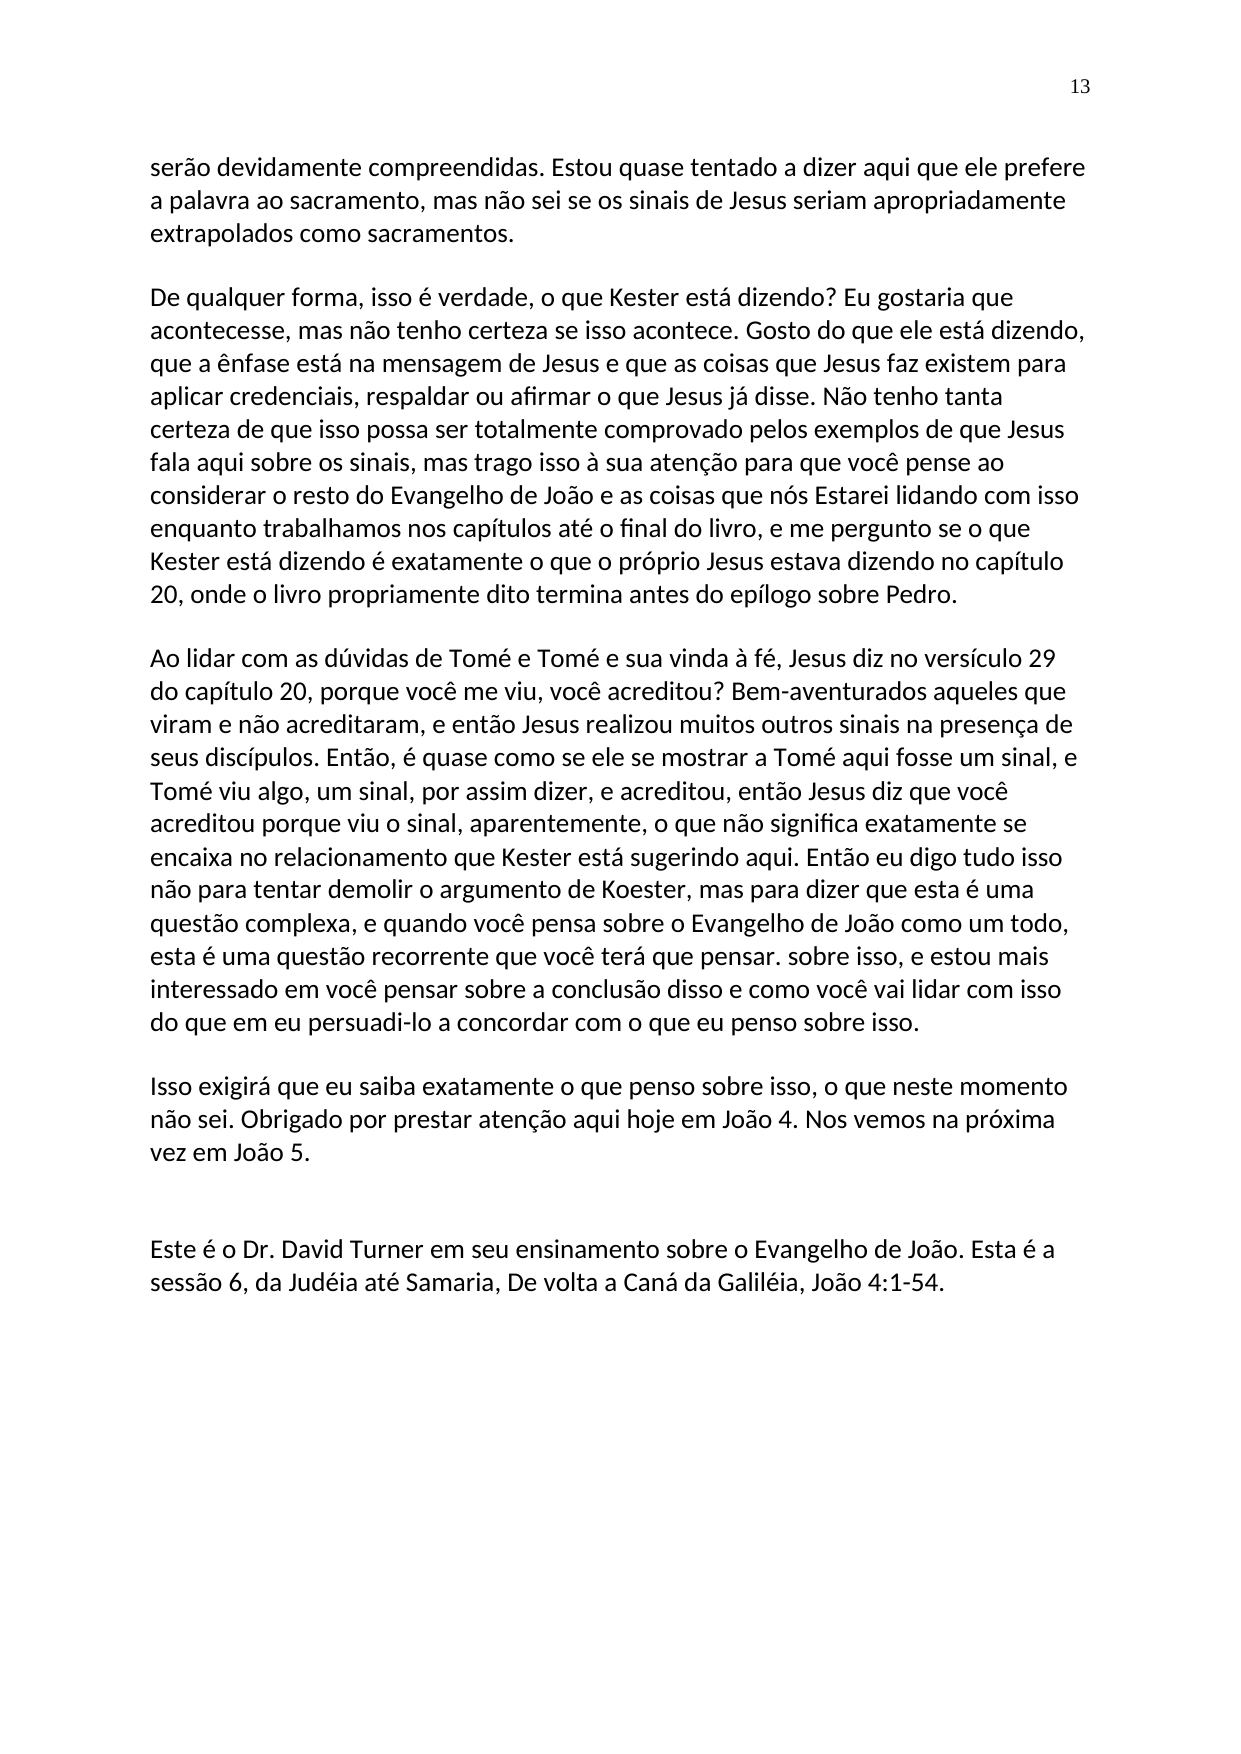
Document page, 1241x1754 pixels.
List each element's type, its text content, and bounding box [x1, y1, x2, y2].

text Ao lidar com as dúvidas de Tomé e Tomé e sua vinda à fé, Jesus diz no versículo 29 do capítulo 20, porque você me viu, você acreditou? Bem-aventurados aqueles que viram e não acreditaram, e então Jesus realizou muitos outros sinais na presença de seus discípulos. Então, é quase como se ele se mostrar a Tomé aqui fosse um sinal, e Tomé viu algo, um sinal, por assim dizer, e acreditou, então Jesus diz que você acreditou porque viu o sinal, aparentemente, o que não significa exatamente se encaixa no relacionamento que Kester está sugerindo aqui. Então eu digo tudo isso não para tentar demolir o argumento de Koester, mas para dizer que esta é uma questão complexa, e quando você pensa sobre o Evangelho de João como um todo, esta é uma questão recorrente que você terá que pensar. sobre isso, e estou mais interessado em você pensar sobre a conclusão disso e como você vai lidar com isso do que em eu persuadi-lo a concordar com o que eu penso sobre isso. [150, 642, 1090, 1038]
text Isso exigirá que eu saiba exatamente o que penso sobre isso, o que neste momento não sei. Obrigado por prestar atenção aqui hoje em João 4. Nos vemos na próxima vez em João 5. [150, 1069, 1090, 1168]
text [150, 150, 1090, 249]
text Este é o Dr. David Turner em seu ensinamento sobre o Evangelho de João. Esta é a sessão 6, da Judéia até Samaria, De volta a Caná da Galiléia, João 4:1-54. [150, 1232, 1090, 1298]
text De qualquer forma, isso é verdade, o que Kester está dizendo? Eu gostaria que acontecesse, mas não tenho certeza se isso acontece. Gosto do que ele está dizendo, que a ênfase está na mensagem de Jesus e que as coisas que Jesus faz existem para aplicar credenciais, respaldar ou afirmar o que Jesus já disse. Não tenho tanta certeza de que isso possa ser totalmente comprovado pelos exemplos de que Jesus fala aqui sobre os sinais, mas trago isso à sua atenção para que você pense ao considerar o resto do Evangelho de João e as coisas que nós Estarei lidando com isso enquanto trabalhamos nos capítulos até o final do livro, e me pergunto se o que Kester está dizendo é exatamente o que o próprio Jesus estava dizendo no capítulo 20, onde o livro propriamente dito termina antes do epílogo sobre Pedro. [150, 280, 1090, 610]
